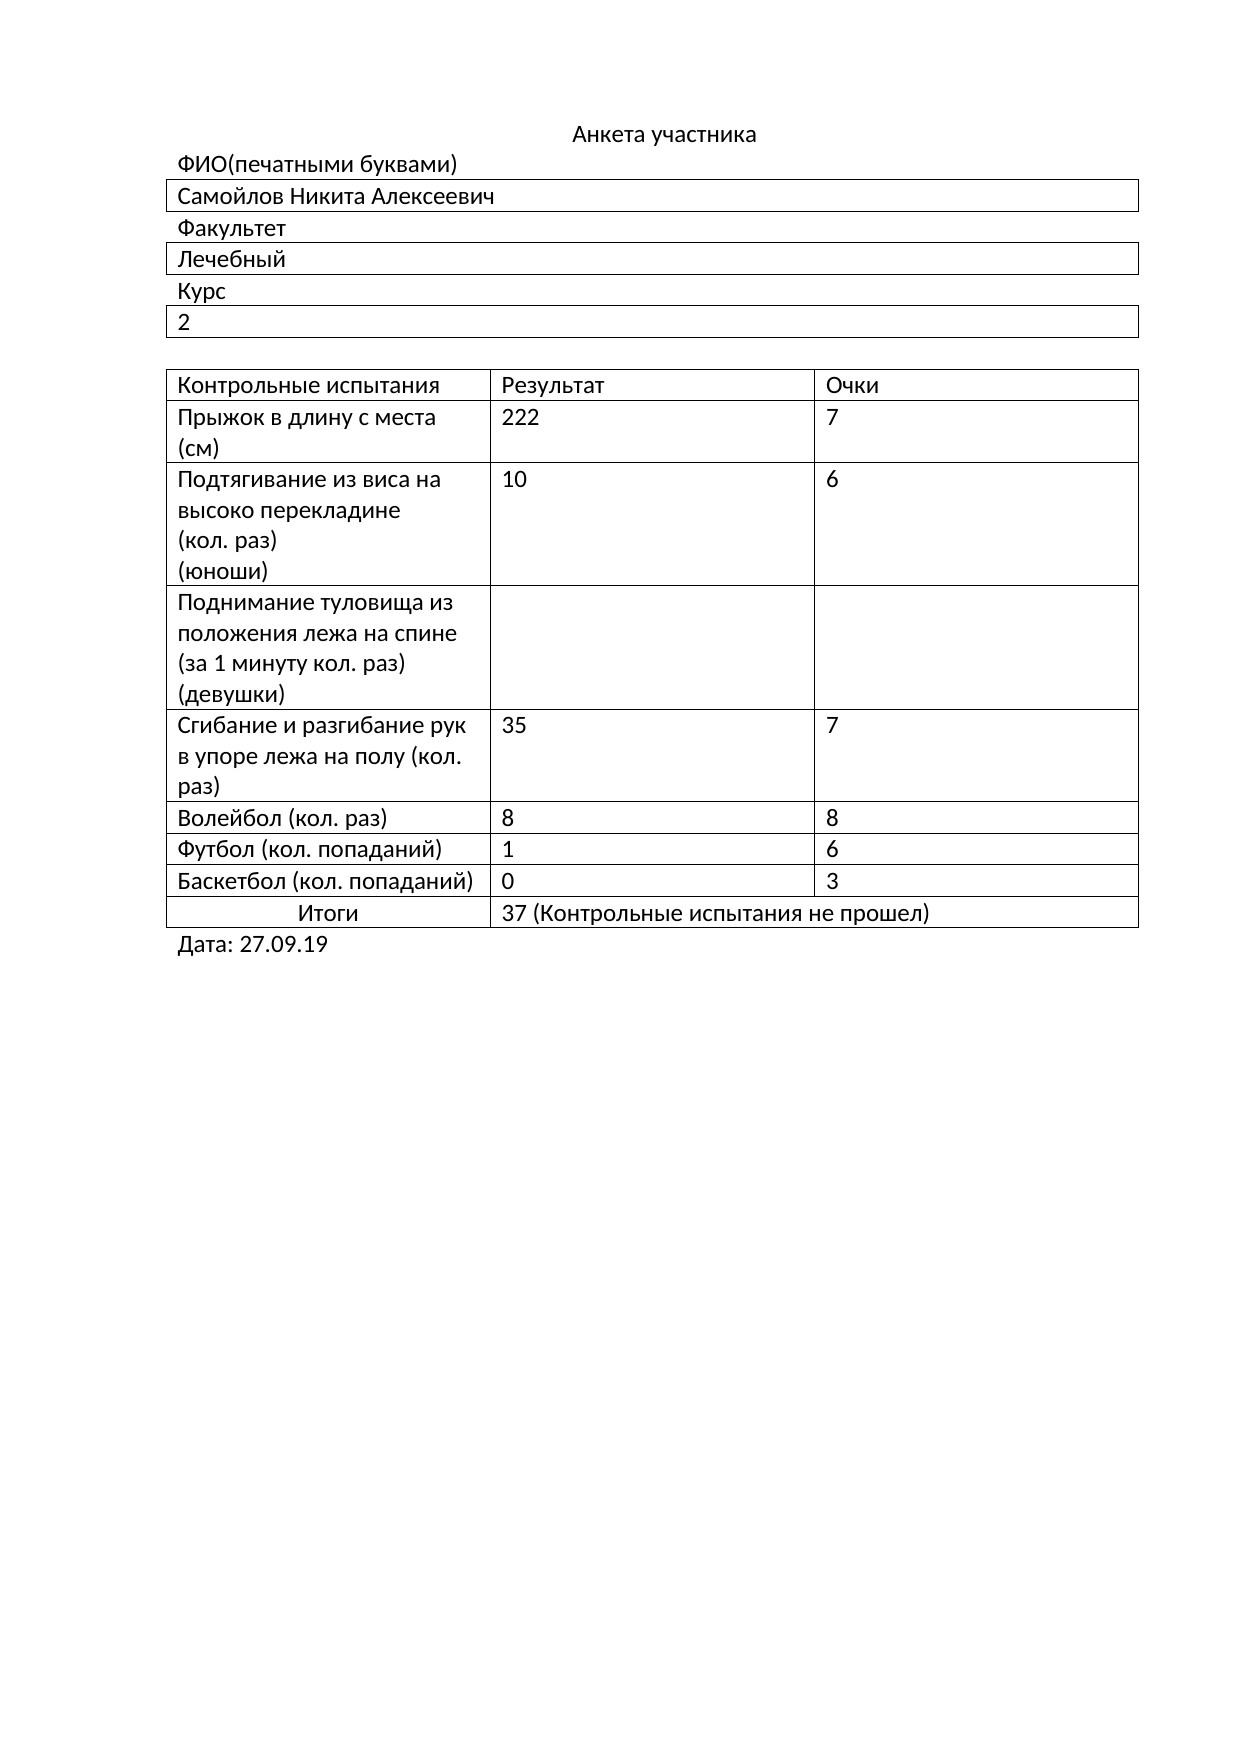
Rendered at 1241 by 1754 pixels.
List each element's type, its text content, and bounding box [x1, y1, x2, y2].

text Анкета участника [177, 118, 1152, 149]
table_cell Волейбол (кол. раз) [167, 802, 490, 833]
table_cell Поднимание туловища из положения лежа на спине (за 1 минуту кол. раз) (девушки) [167, 586, 490, 708]
text Дата: 27.09.19 [177, 928, 1152, 959]
table_cell Футбол (кол. попаданий) [167, 834, 490, 864]
table_cell Итоги [167, 897, 490, 927]
table_cell 6 [815, 463, 1138, 585]
table_cell 8 [815, 802, 1138, 833]
table_cell 7 [815, 710, 1138, 801]
table_header Очки [815, 370, 1138, 400]
table_cell 37 (Контрольные испытания не прошел) [491, 897, 1138, 927]
text Курс [177, 275, 1152, 305]
table_header Контрольные испытания [167, 370, 490, 400]
table_cell 0 [491, 865, 814, 896]
table_cell [491, 586, 814, 708]
table_header Результат [491, 370, 814, 400]
table_cell 8 [491, 802, 814, 833]
table_cell Сгибание и разгибание рук в упоре лежа на полу (кол. раз) [167, 710, 490, 801]
table_cell 7 [815, 401, 1138, 462]
table_cell 222 [491, 401, 814, 462]
table_header Лечебный [167, 243, 1138, 274]
text Факультет [177, 212, 1152, 242]
table_cell [815, 586, 1138, 708]
table_cell Баскетбол (кол. попаданий) [167, 865, 490, 896]
table_cell Прыжок в длину с места (см) [167, 401, 490, 462]
table_header Самойлов Никита Алексеевич [167, 180, 1138, 211]
table_cell 10 [491, 463, 814, 585]
table_cell 1 [491, 834, 814, 864]
table_cell 6 [815, 834, 1138, 864]
table_header 2 [167, 306, 1138, 337]
table_cell Подтягивание из виса на высоко перекладине (кол. раз) (юноши) [167, 463, 490, 585]
table_cell 35 [491, 710, 814, 801]
text ФИО(печатными буквами) [177, 149, 1152, 179]
table_cell 3 [815, 865, 1138, 896]
